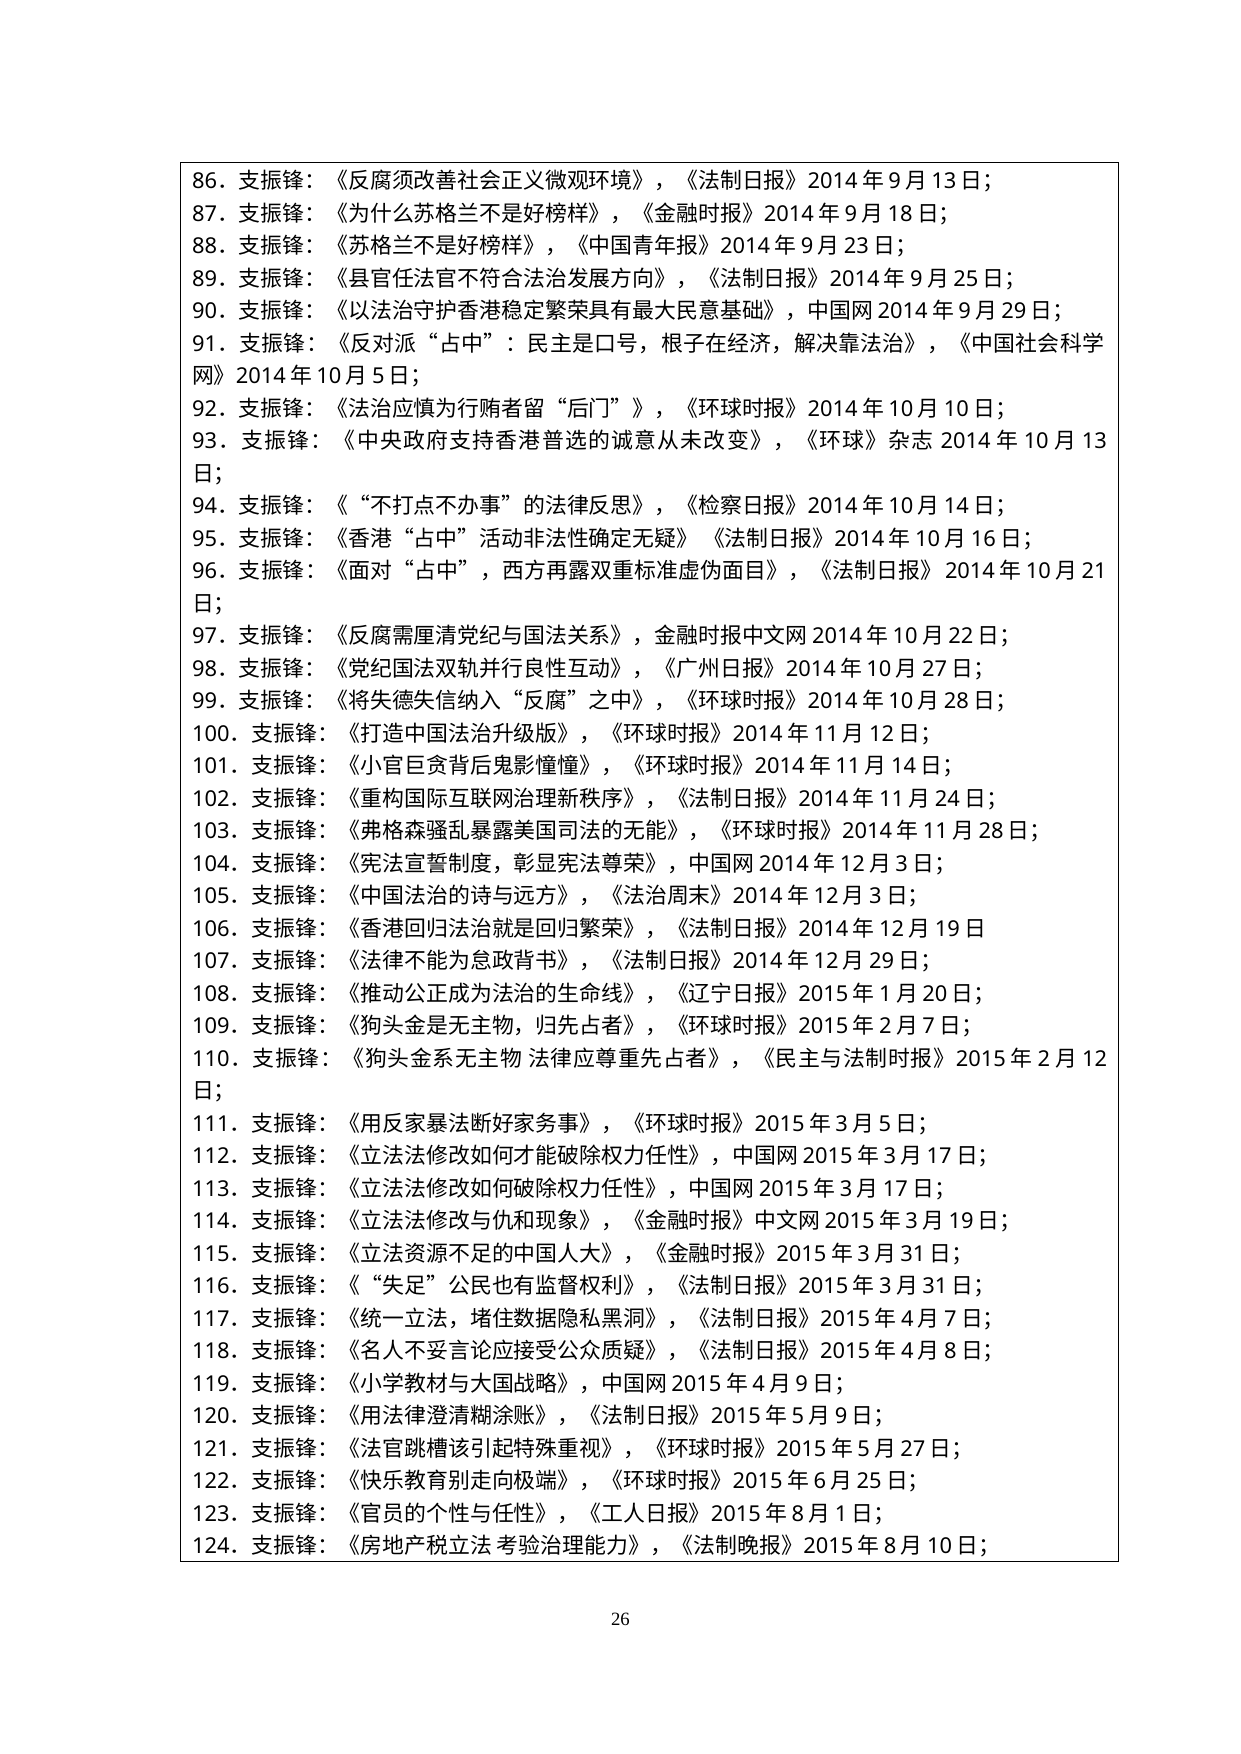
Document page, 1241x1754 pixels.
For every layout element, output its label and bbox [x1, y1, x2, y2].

table_cell [181, 163, 1118, 1561]
